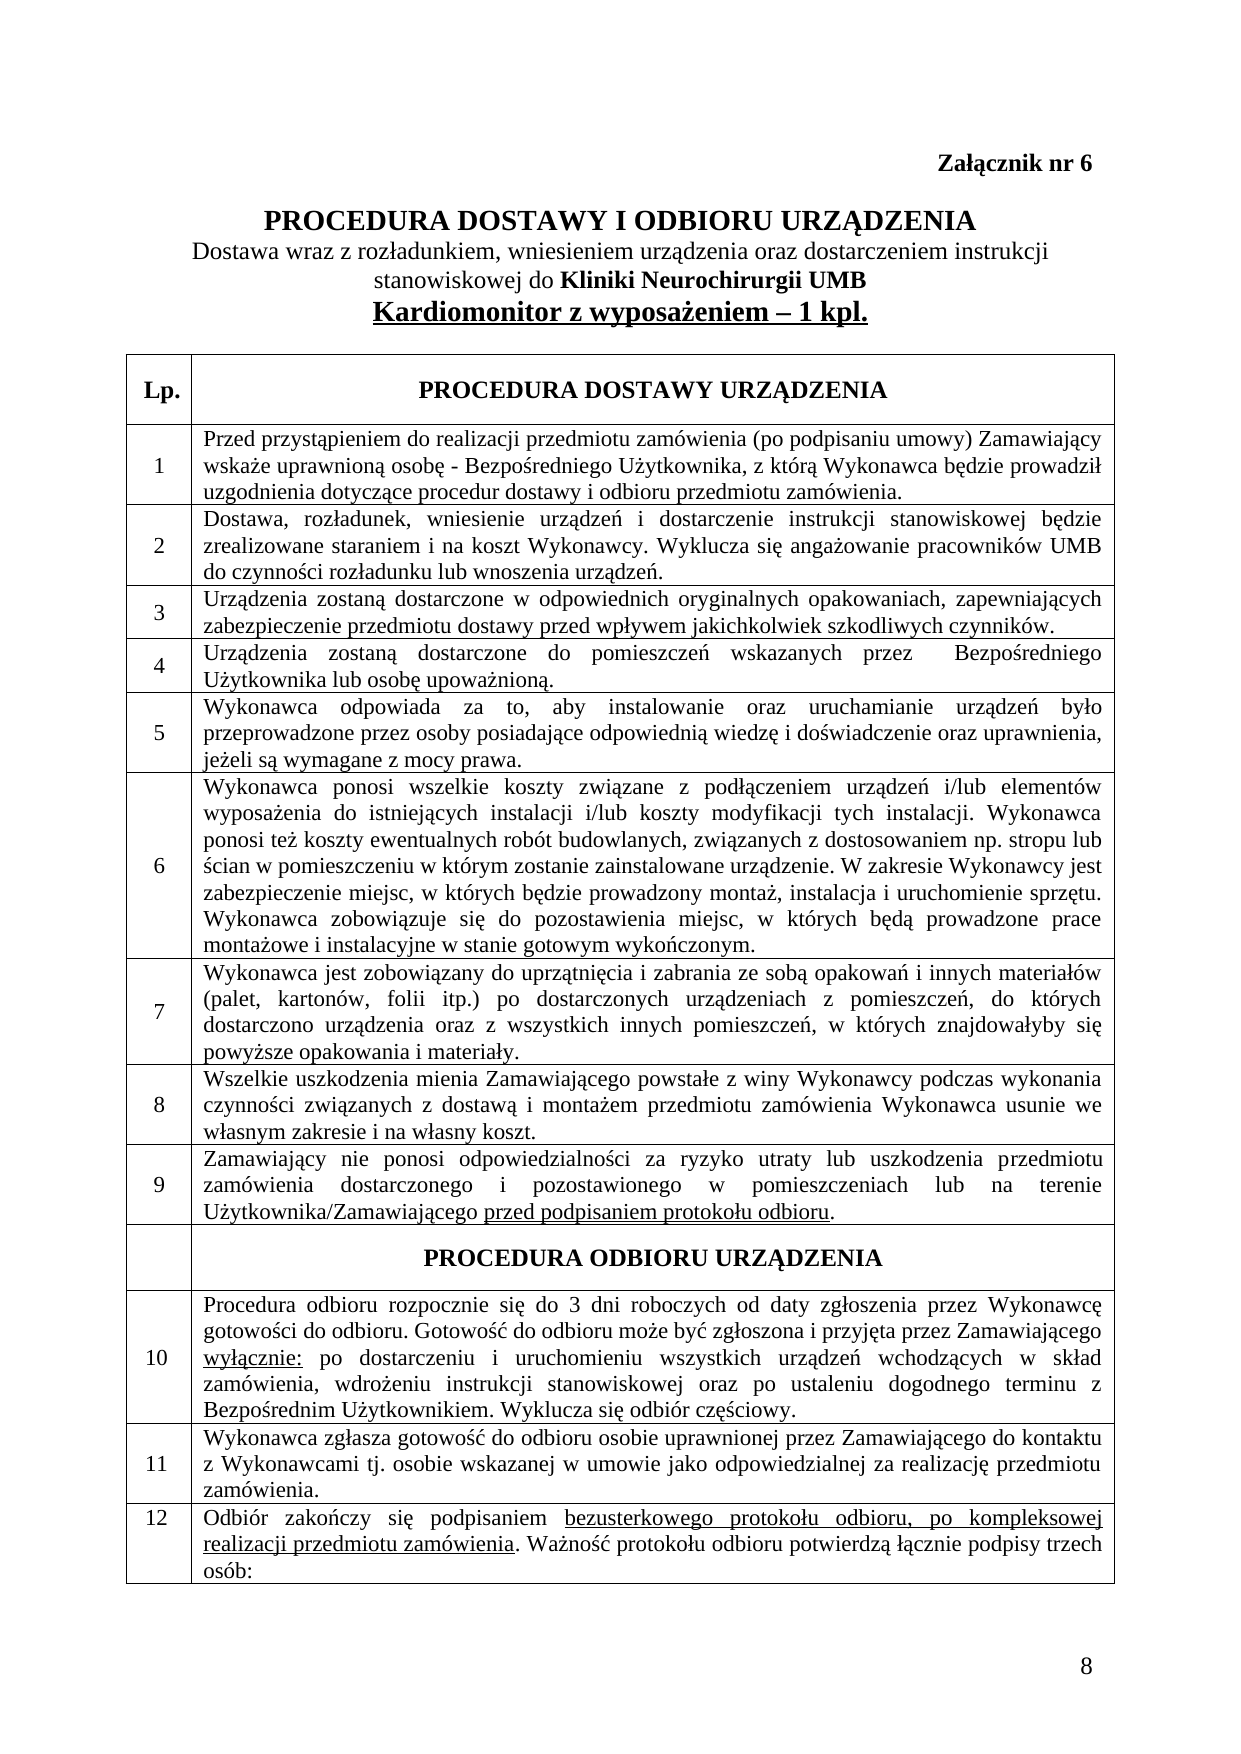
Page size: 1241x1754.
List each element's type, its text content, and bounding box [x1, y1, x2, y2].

table_cell [127, 959, 191, 1064]
table_cell [127, 773, 191, 958]
table_header PROCEDURA DOSTAWY URZĄDZENIA [192, 355, 1114, 424]
table_cell Urządzenia zostaną dostarczone do pomieszczeń wskazanych przez Bezpośredniego Użytkownika lub osobę upoważnioną. [192, 639, 1114, 692]
table_cell [127, 425, 191, 504]
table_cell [192, 1504, 1114, 1583]
table_cell Zamawiający nie ponosi odpowiedzialności za ryzyko utraty lub uszkodzenia przedmiotu zamówienia dostarczonego i pozostawionego w pomieszczeniach lub na terenie Użytkownika/Zamawiającego przed podpisaniem protokołu odbioru. [192, 1145, 1114, 1224]
text Dostawa wraz z rozładunkiem, wniesieniem urządzenia oraz dostarczeniem instrukcji stanowiskowej do Kliniki Neurochirurgii UMB [148, 236, 1092, 294]
table_cell Wykonawca jest zobowiązany do uprzątnięcia i zabrania ze sobą opakowań i innych materiałów (palet, kartonów, folii itp.) po dostarczonych urządzeniach z pomieszczeń, do których dostarczono urządzenia oraz z wszystkich innych pomieszczeń, w których znajdowałyby się powyższe opakowania i materiały. [192, 959, 1114, 1064]
table_cell Wykonawca odpowiada za to, aby instalowanie oraz uruchamianie urządzeń było przeprowadzone przez osoby posiadające odpowiednią wiedzę i doświadczenie oraz uprawnienia, jeżeli są wymagane z mocy prawa. [192, 693, 1114, 772]
table_cell Wszelkie uszkodzenia mienia Zamawiającego powstałe z winy Wykonawcy podczas wykonania czynności związanych z dostawą i montażem przedmiotu zamówienia Wykonawca usunie we własnym zakresie i na własny koszt. [192, 1065, 1114, 1144]
table_cell Dostawa, rozładunek, wniesienie urządzeń i dostarczenie instrukcji stanowiskowej będzie zrealizowane staraniem i na koszt Wykonawcy. Wyklucza się angażowanie pracowników UMB do czynności rozładunku lub wnoszenia urządzeń. [192, 505, 1114, 584]
table_cell [127, 586, 191, 638]
table_cell Przed przystąpieniem do realizacji przedmiotu zamówienia (po podpisaniu umowy) Zamawiający wskaże uprawnioną osobę - Bezpośredniego Użytkownika, z którą Wykonawca będzie prowadził uzgodnienia dotyczące procedur dostawy i odbioru przedmiotu zamówienia. [192, 425, 1114, 504]
table_cell Procedura odbioru rozpocznie się do 3 dni roboczych od daty zgłoszenia przez Wykonawcę gotowości do odbioru. Gotowość do odbioru może być zgłoszona i przyjęta przez Zamawiającego wyłącznie: po dostarczeniu i uruchomieniu wszystkich urządzeń wchodzących w skład zamówienia, wdrożeniu instrukcji stanowiskowej oraz po ustaleniu dogodnego terminu z Bezpośrednim Użytkownikiem. Wyklucza się odbiór częściowy. [192, 1291, 1114, 1423]
table_cell Wykonawca ponosi wszelkie koszty związane z podłączeniem urządzeń i/lub elementów wyposażenia do istniejących instalacji i/lub koszty modyfikacji tych instalacji. Wykonawca ponosi też koszty ewentualnych robót budowlanych, związanych z dostosowaniem np. stropu lub ścian w pomieszczeniu w którym zostanie zainstalowane urządzenie. W zakresie Wykonawcy jest zabezpieczenie miejsc, w których będzie prowadzony montaż, instalacja i uruchomienie sprzętu. Wykonawca zobowiązuje się do pozostawienia miejsc, w których będą prowadzone prace montażowe i instalacyjne w stanie gotowym wykończonym. [192, 773, 1114, 958]
text Załącznik nr 6 [148, 148, 1092, 176]
text Kardiomonitor z wyposażeniem – 1 kpl. [148, 294, 1092, 327]
table_cell [127, 639, 191, 692]
table_cell Wykonawca zgłasza gotowość do odbioru osobie uprawnionej przez Zamawiającego do kontaktu z Wykonawcami tj. osobie wskazanej w umowie jako odpowiedzialnej za realizację przedmiotu zamówienia. [192, 1424, 1114, 1503]
table_cell [127, 1291, 191, 1423]
table_cell [127, 505, 191, 584]
table_cell Procedura odbioru urządzeNIA [192, 1225, 1114, 1290]
table_cell Urządzenia zostaną dostarczone w odpowiednich oryginalnych opakowaniach, zapewniających zabezpieczenie przedmiotu dostawy przed wpływem jakichkolwiek szkodliwych czynników. [192, 586, 1114, 638]
table_cell [127, 1145, 191, 1224]
table_cell [127, 1065, 191, 1144]
text PROCEDURA DOSTAWY I ODBIORU URZĄDZENIA [148, 203, 1092, 236]
table_cell [127, 693, 191, 772]
table_cell [127, 1225, 191, 1290]
table_header Lp. [127, 355, 191, 424]
table_cell [127, 1424, 191, 1503]
table_cell [127, 1504, 191, 1583]
